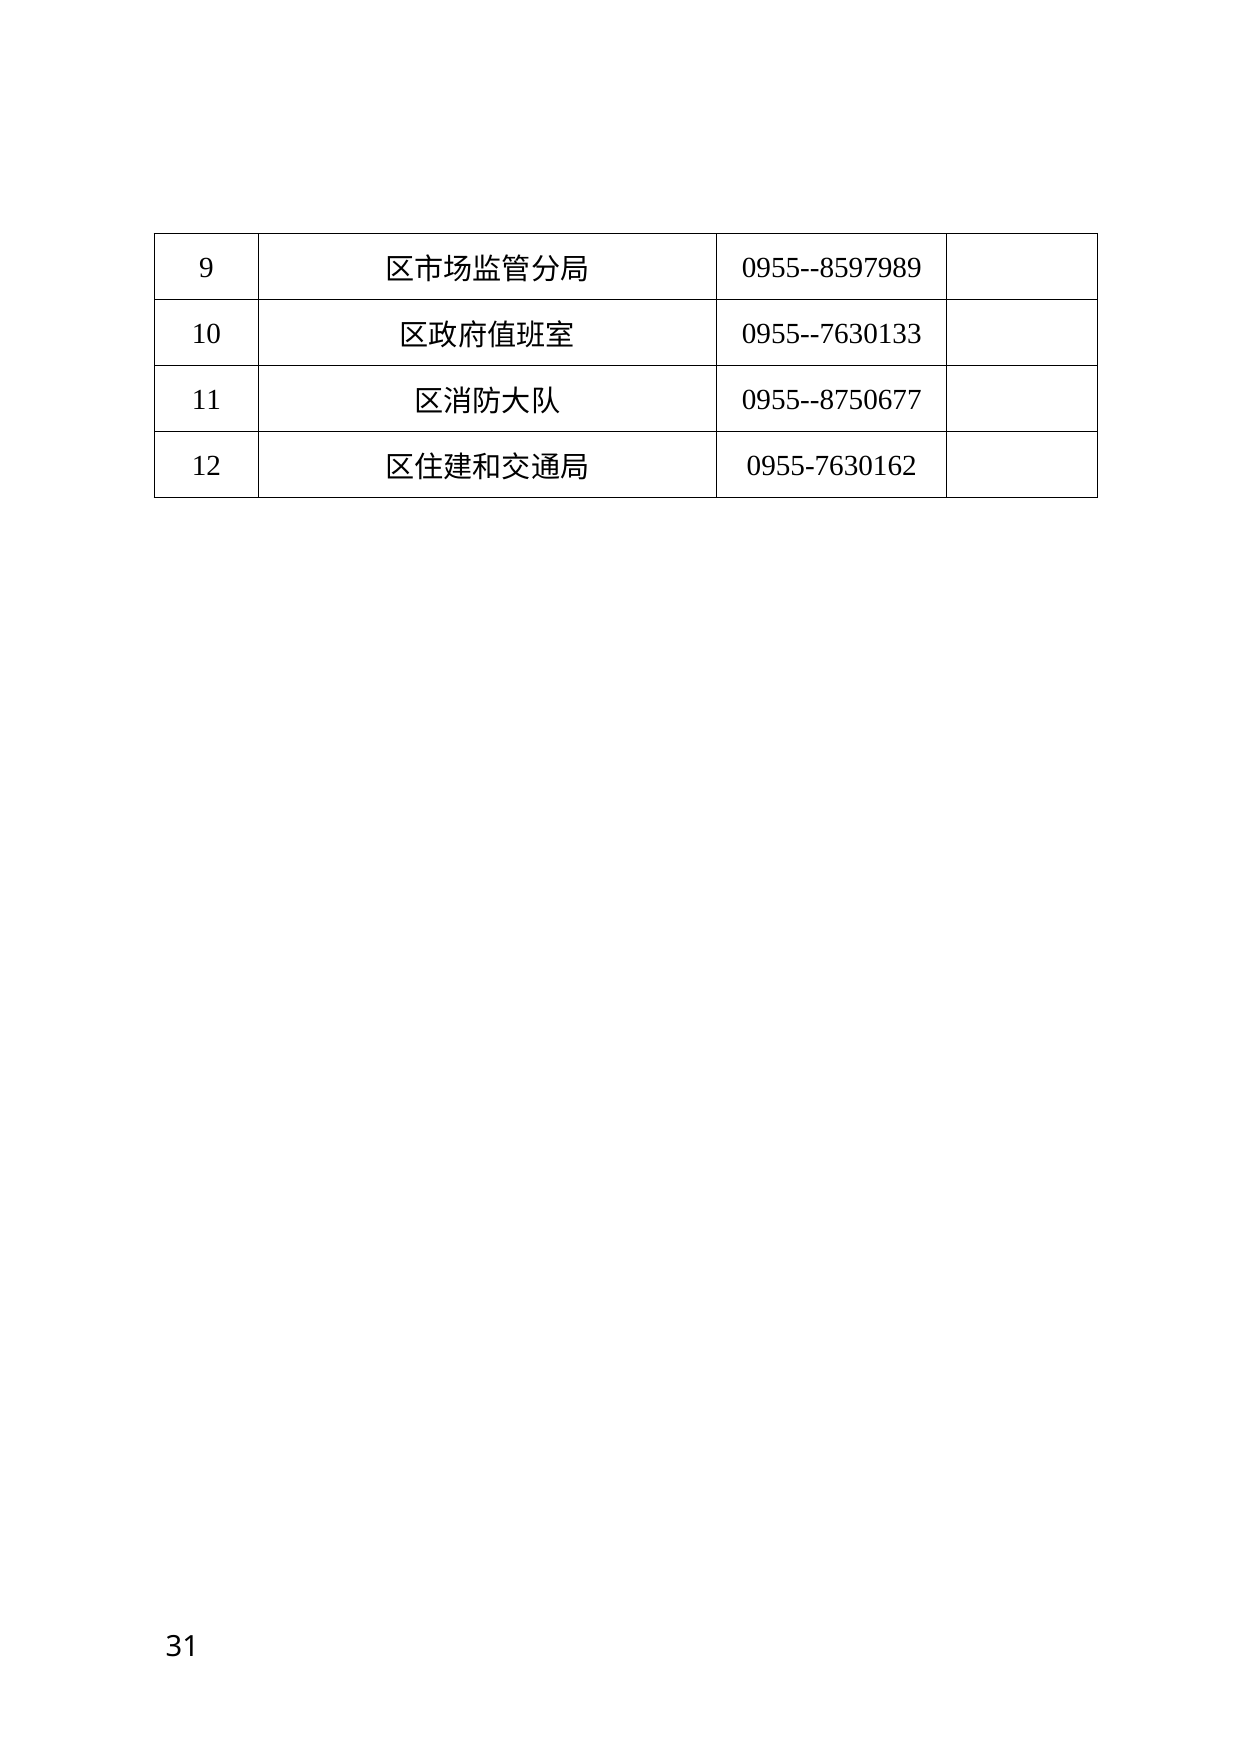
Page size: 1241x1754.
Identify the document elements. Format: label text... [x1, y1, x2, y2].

table_cell 12 [155, 432, 258, 497]
table_cell 区消防大队 [259, 366, 716, 431]
table_cell 0955--8750677 [717, 366, 946, 431]
table_cell [947, 234, 1097, 299]
table_cell 区住建和交通局 [259, 432, 716, 497]
table_cell 0955--8597989 [717, 234, 946, 299]
table_cell [947, 432, 1097, 497]
table_cell 区政府值班室 [259, 300, 716, 365]
table_cell 9 [155, 234, 258, 299]
table_cell [947, 366, 1097, 431]
table_cell 10 [155, 300, 258, 365]
table_cell 0955--7630133 [717, 300, 946, 365]
table_cell 0955-7630162 [717, 432, 946, 497]
table_cell [947, 300, 1097, 365]
table_cell 区市场监管分局 [259, 234, 716, 299]
table_cell 11 [155, 366, 258, 431]
